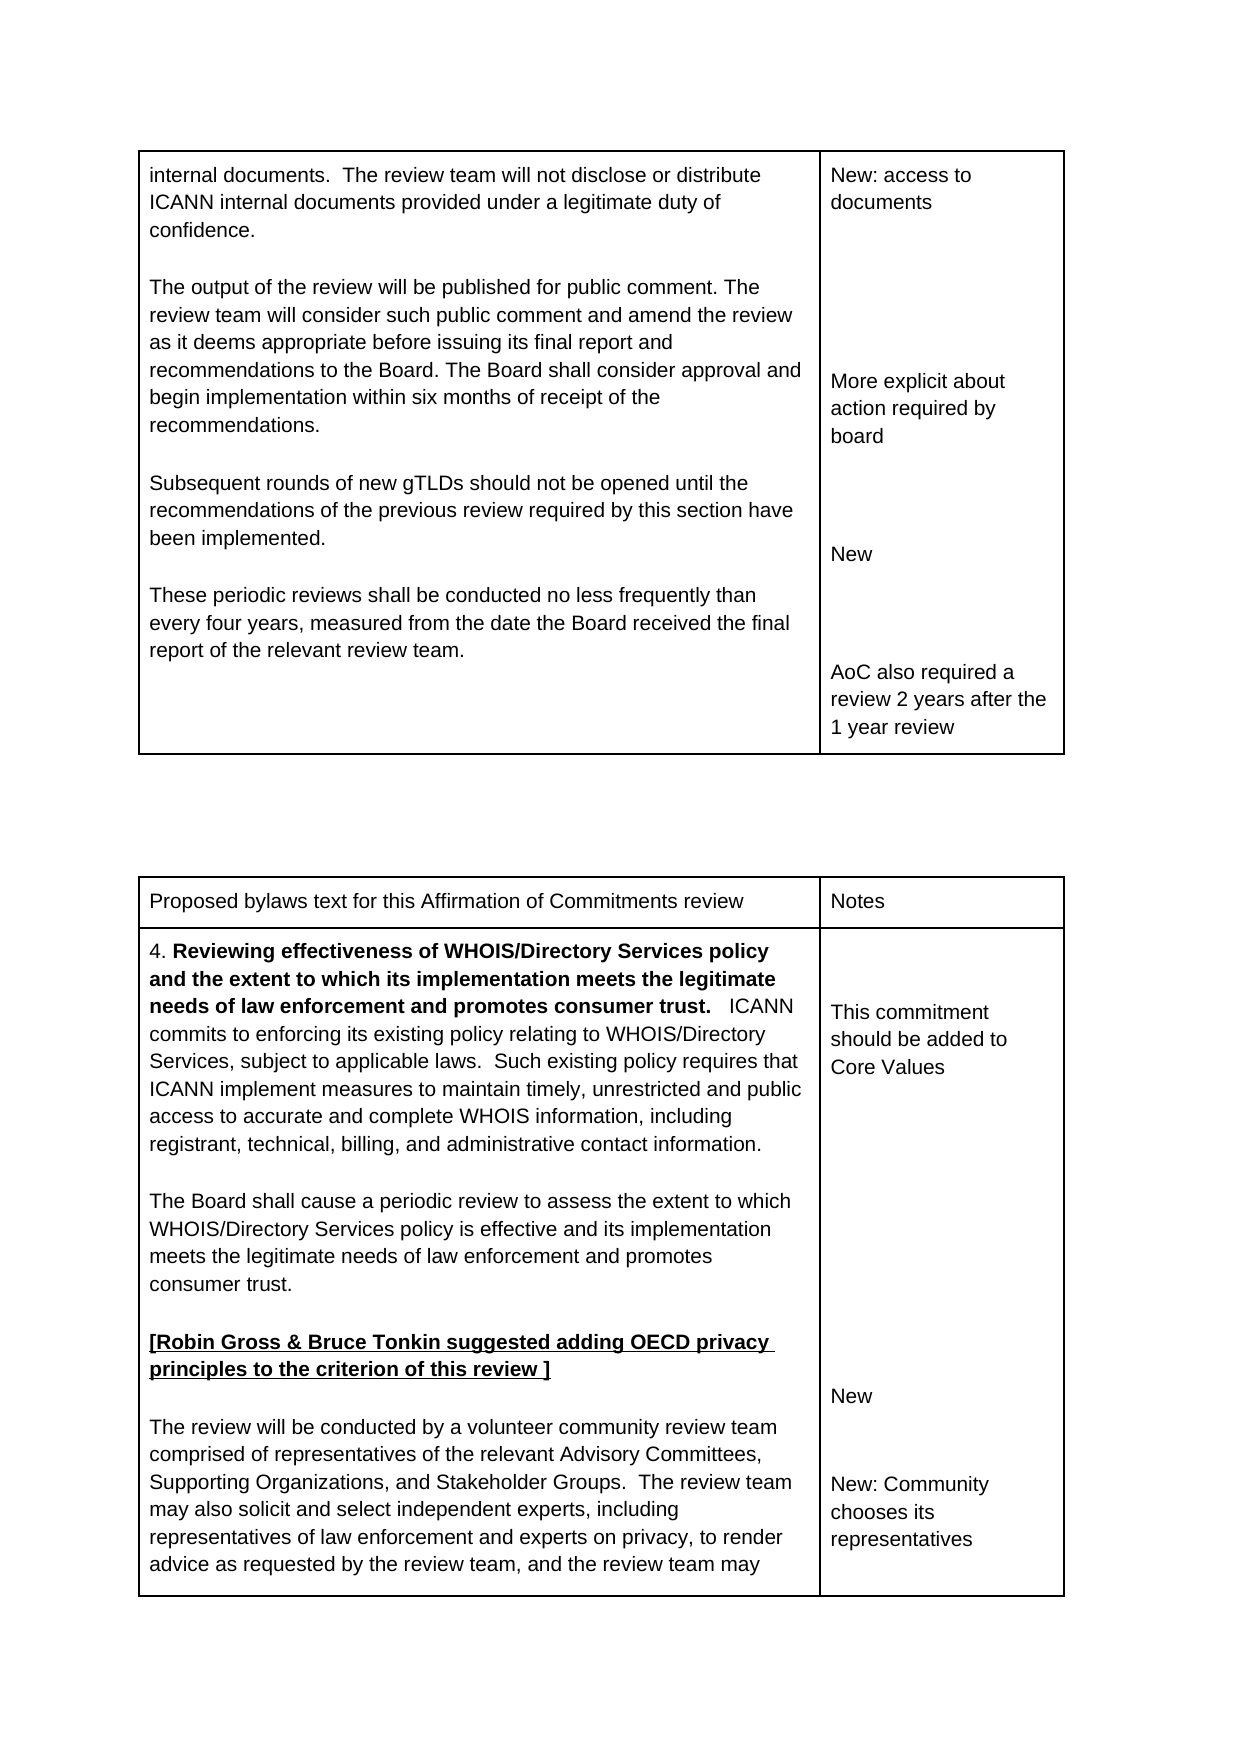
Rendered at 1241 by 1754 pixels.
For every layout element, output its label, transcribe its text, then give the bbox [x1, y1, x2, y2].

table_header Notes [821, 878, 1063, 927]
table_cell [140, 929, 819, 1595]
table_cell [140, 152, 819, 753]
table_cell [821, 152, 1063, 753]
table_header Proposed bylaws text for this Affirmation of Commitments review [140, 878, 819, 927]
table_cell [821, 929, 1063, 1595]
